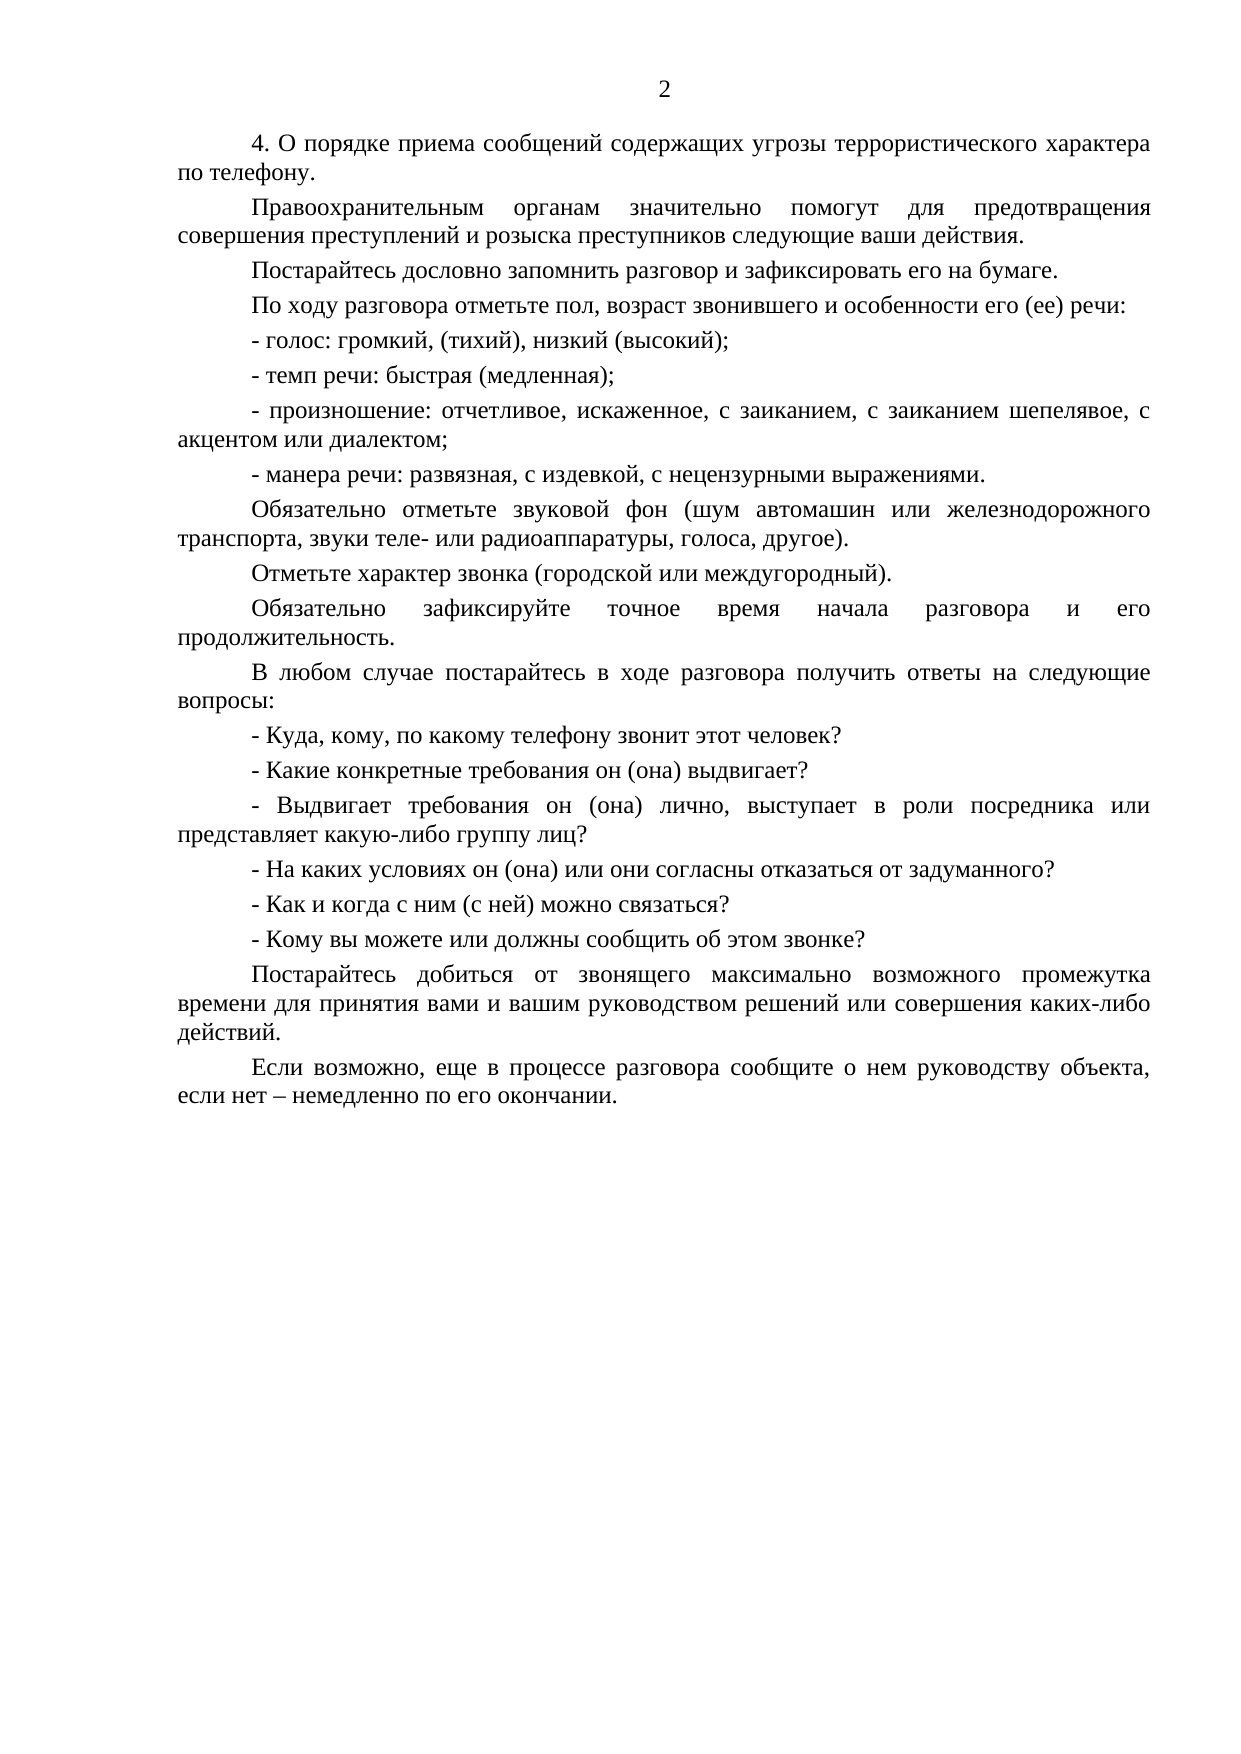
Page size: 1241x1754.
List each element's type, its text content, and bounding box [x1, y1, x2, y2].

text - темп речи: быстрая (медленная); [177, 360, 1152, 389]
text 4. О порядке приема сообщений содержащих угрозы террористического характера по телефону. [177, 128, 1152, 185]
text Постарайтесь дословно запомнить разговор и зафиксировать его на бумаге. [177, 255, 1152, 284]
text Обязательно зафиксируйте точное время начала разговора и его продолжительность. [177, 593, 1152, 650]
text - Как и когда с ним (с ней) можно связаться? [177, 889, 1152, 918]
text По ходу разговора отметьте пол, возраст звонившего и особенности его (ее) речи: [177, 290, 1152, 319]
text - На каких условиях он (она) или они согласны отказаться от задуманного? [177, 854, 1152, 883]
text В любом случае постарайтесь в ходе разговора получить ответы на следующие вопросы: [177, 657, 1152, 714]
text Отметьте характер звонка (городской или междугородный). [177, 558, 1152, 587]
text Если возможно, еще в процессе разговора сообщите о нем руководству объекта, если нет – немедленно по его окончании. [177, 1052, 1152, 1109]
text - Кому вы можете или должны сообщить об этом звонке? [177, 924, 1152, 953]
text - манера речи: развязная, с издевкой, с нецензурными выражениями. [177, 459, 1152, 488]
text - Куда, кому, по какому телефону звонит этот человек? [177, 720, 1152, 749]
text - голос: громкий, (тихий), низкий (высокий); [177, 325, 1152, 354]
text - Какие конкретные требования он (она) выдвигает? [177, 755, 1152, 784]
text - Выдвигает требования он (она) лично, выступает в роли посредника или представляет какую-либо группу лиц? [177, 790, 1152, 848]
text - произношение: отчетливое, искаженное, с заиканием, с заиканием шепелявое, с акцентом или диалектом; [177, 395, 1152, 453]
text Обязательно отметьте звуковой фон (шум автомашин или железнодорожного транспорта, звуки теле- или радиоаппаратуры, голоса, другое). [177, 494, 1152, 552]
text Постарайтесь добиться от звонящего максимально возможного промежутка времени для принятия вами и вашим руководством решений или совершения каких-либо действий. [177, 959, 1152, 1045]
text Правоохранительным органам значительно помогут для предотвращения совершения преступлений и розыска преступников следующие ваши действия. [177, 192, 1152, 249]
